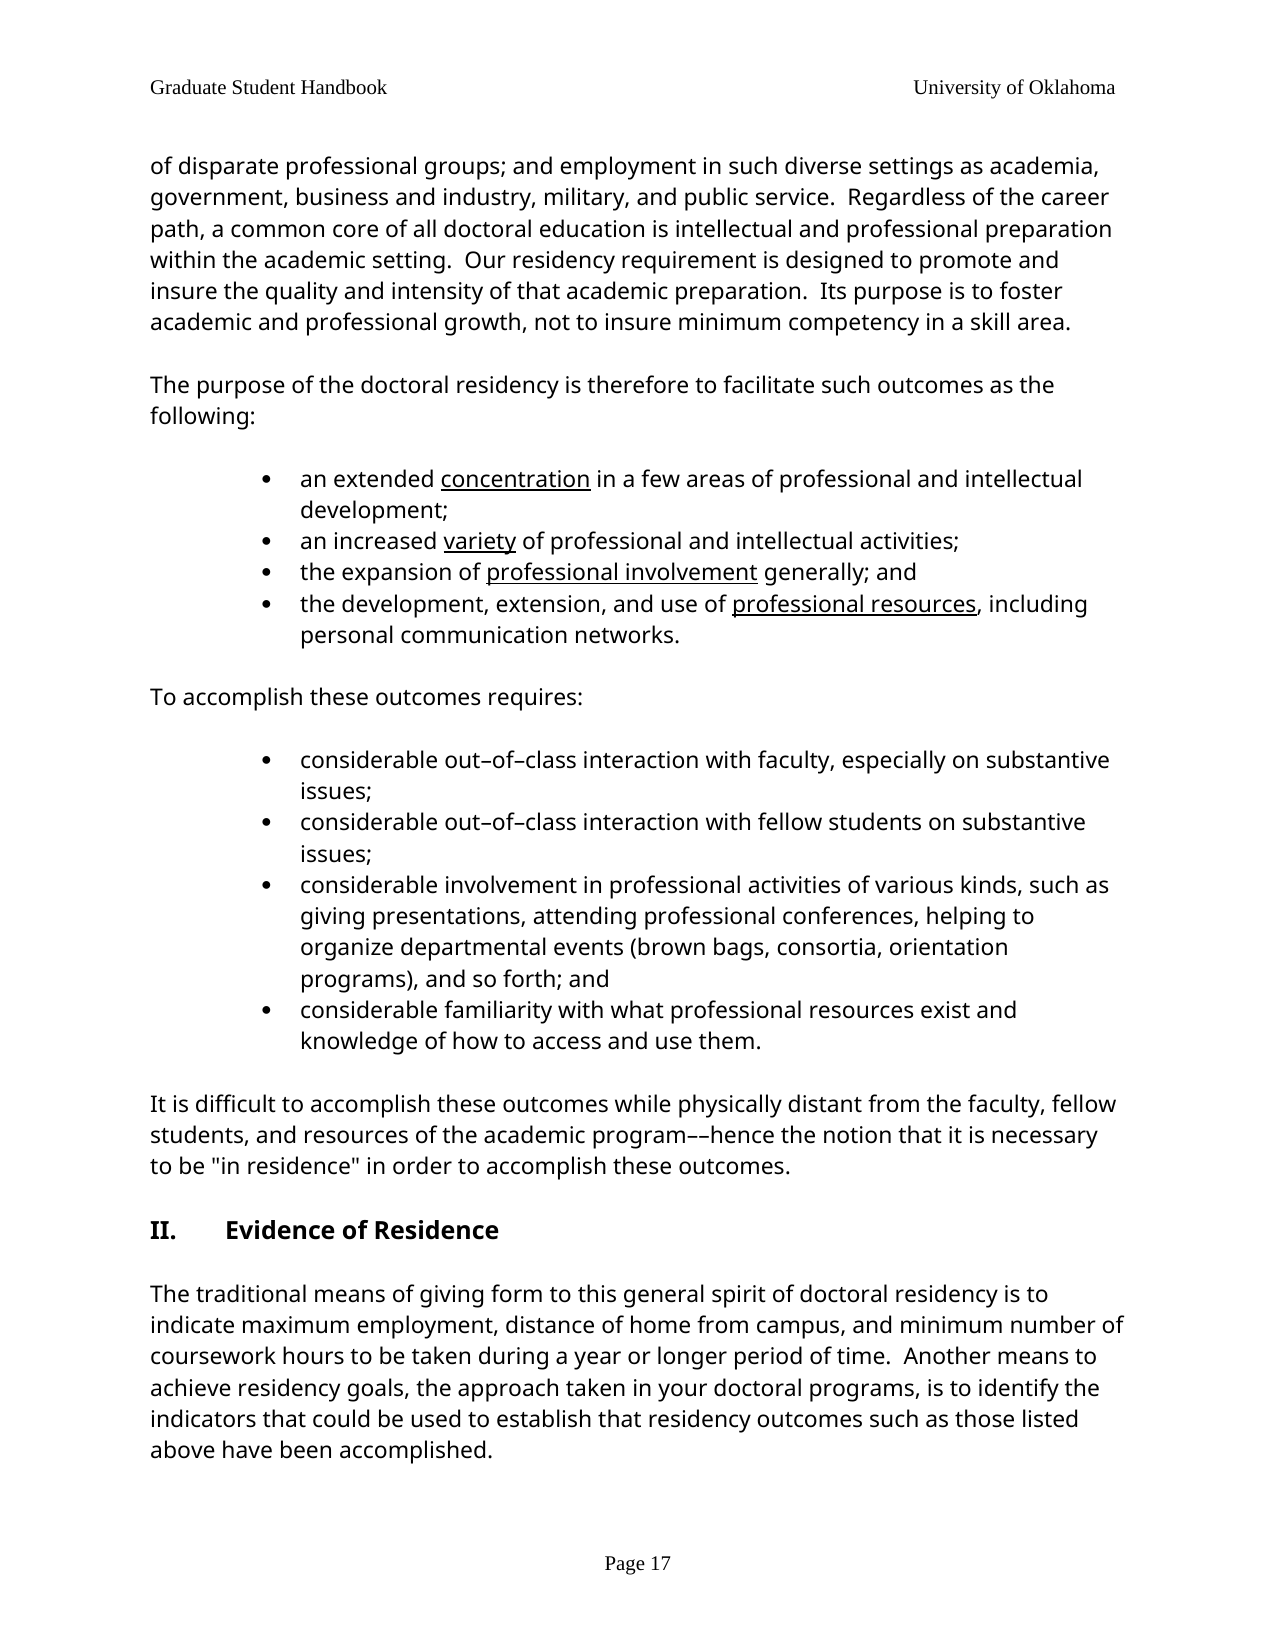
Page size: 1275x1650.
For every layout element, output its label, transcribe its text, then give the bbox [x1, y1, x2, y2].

list considerable out–of–class interaction with faculty, especially on substantive issues; [262, 744, 1125, 806]
text It is difficult to accomplish these outcomes while physically distant from the faculty, fellow students, and resources of the academic program––hence the notion that it is necessary to be "in residence" in order to accomplish these outcomes. [150, 1087, 1125, 1181]
list an extended concentration in a few areas of professional and intellectual development; [262, 462, 1125, 525]
list considerable familiarity with what professional resources exist and knowledge of how to access and use them. [262, 994, 1125, 1056]
list considerable involvement in professional activities of various kinds, such as giving presentations, attending professional conferences, helping to organize departmental events (brown bags, consortia, orientation programs), and so forth; and [262, 869, 1125, 994]
text The traditional means of giving form to this general spirit of doctoral residency is to indicate maximum employment, distance of home from campus, and minimum number of coursework hours to be taken during a year or longer period of time. Another means to achieve residency goals, the approach taken in your doctoral programs, is to identify the indicators that could be used to establish that residency outcomes such as those listed above have been accomplished. [150, 1278, 1125, 1465]
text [150, 150, 1125, 337]
text II. Evidence of Residence [150, 1212, 1125, 1247]
list an increased variety of professional and intellectual activities; [262, 525, 1125, 556]
list the development, extension, and use of professional resources, including personal communication networks. [262, 587, 1125, 650]
list considerable out–of–class interaction with fellow students on substantive issues; [262, 806, 1125, 869]
list the expansion of professional involvement generally; and [262, 556, 1125, 587]
text The purpose of the doctoral residency is therefore to facilitate such outcomes as the following: [150, 369, 1125, 431]
text To accomplish these outcomes requires: [150, 681, 1125, 712]
